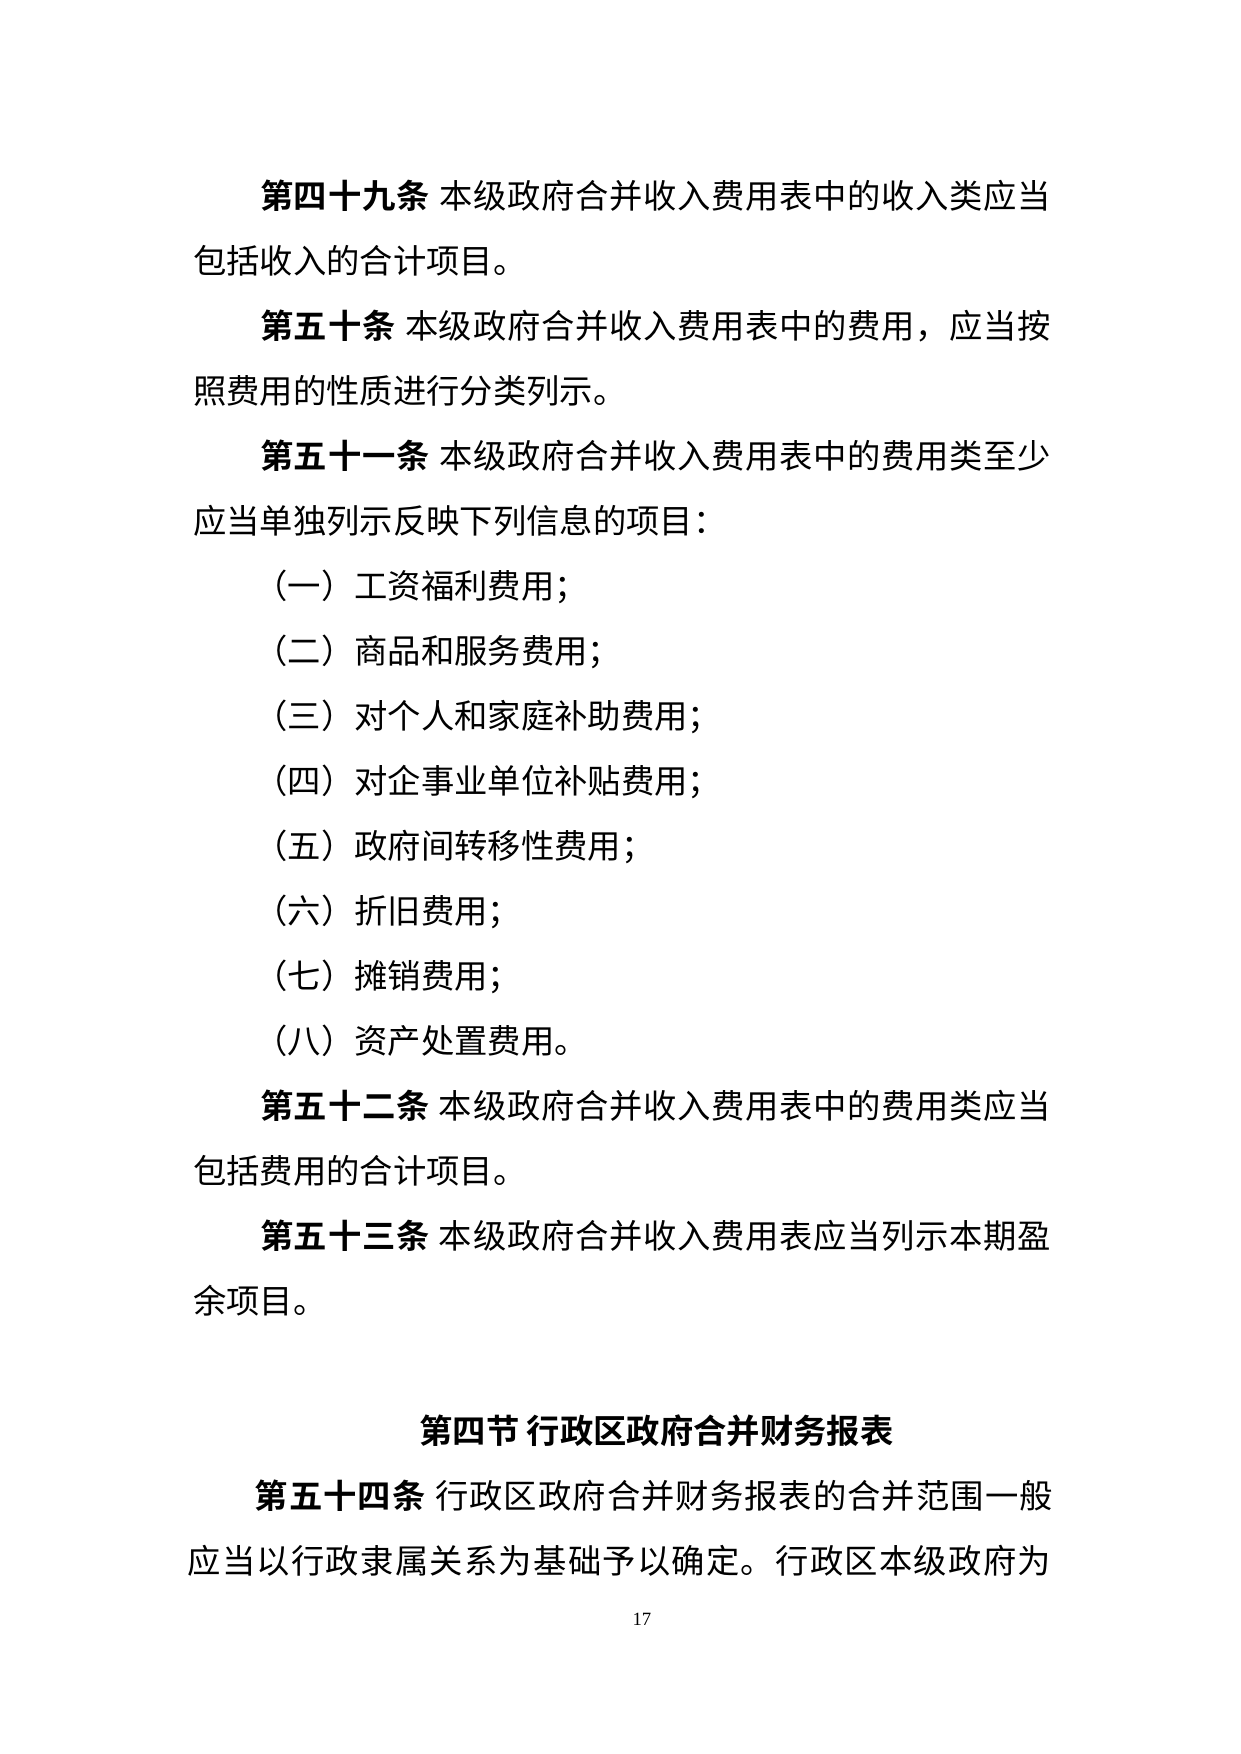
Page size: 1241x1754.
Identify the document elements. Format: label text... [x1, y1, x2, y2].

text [187, 1462, 1053, 1592]
text 第五十一条 本级政府合并收入费用表中的费用类至少应当单独列示反映下列信息的项目： [193, 422, 1053, 552]
text 第五十三条 本级政府合并收入费用表应当列示本期盈余项目。 [193, 1202, 1053, 1332]
text （八）资产处置费用。 [187, 1007, 1053, 1072]
text （三）对个人和家庭补助费用； [187, 682, 1053, 747]
text 第四十九条 本级政府合并收入费用表中的收入类应当包括收入的合计项目。 [193, 162, 1053, 292]
text （四）对企事业单位补贴费用； [187, 747, 1053, 812]
text 第五十二条 本级政府合并收入费用表中的费用类应当包括费用的合计项目。 [193, 1072, 1053, 1202]
text 第四节 行政区政府合并财务报表 [193, 1397, 1053, 1462]
text 第五十条 本级政府合并收入费用表中的费用，应当按照费用的性质进行分类列示。 [193, 292, 1053, 422]
text （六）折旧费用； [187, 877, 1053, 942]
text （七）摊销费用； [187, 942, 1053, 1007]
text （二）商品和服务费用； [187, 617, 1053, 682]
text （一）工资福利费用； [187, 552, 1053, 617]
text （五）政府间转移性费用； [187, 812, 1053, 877]
